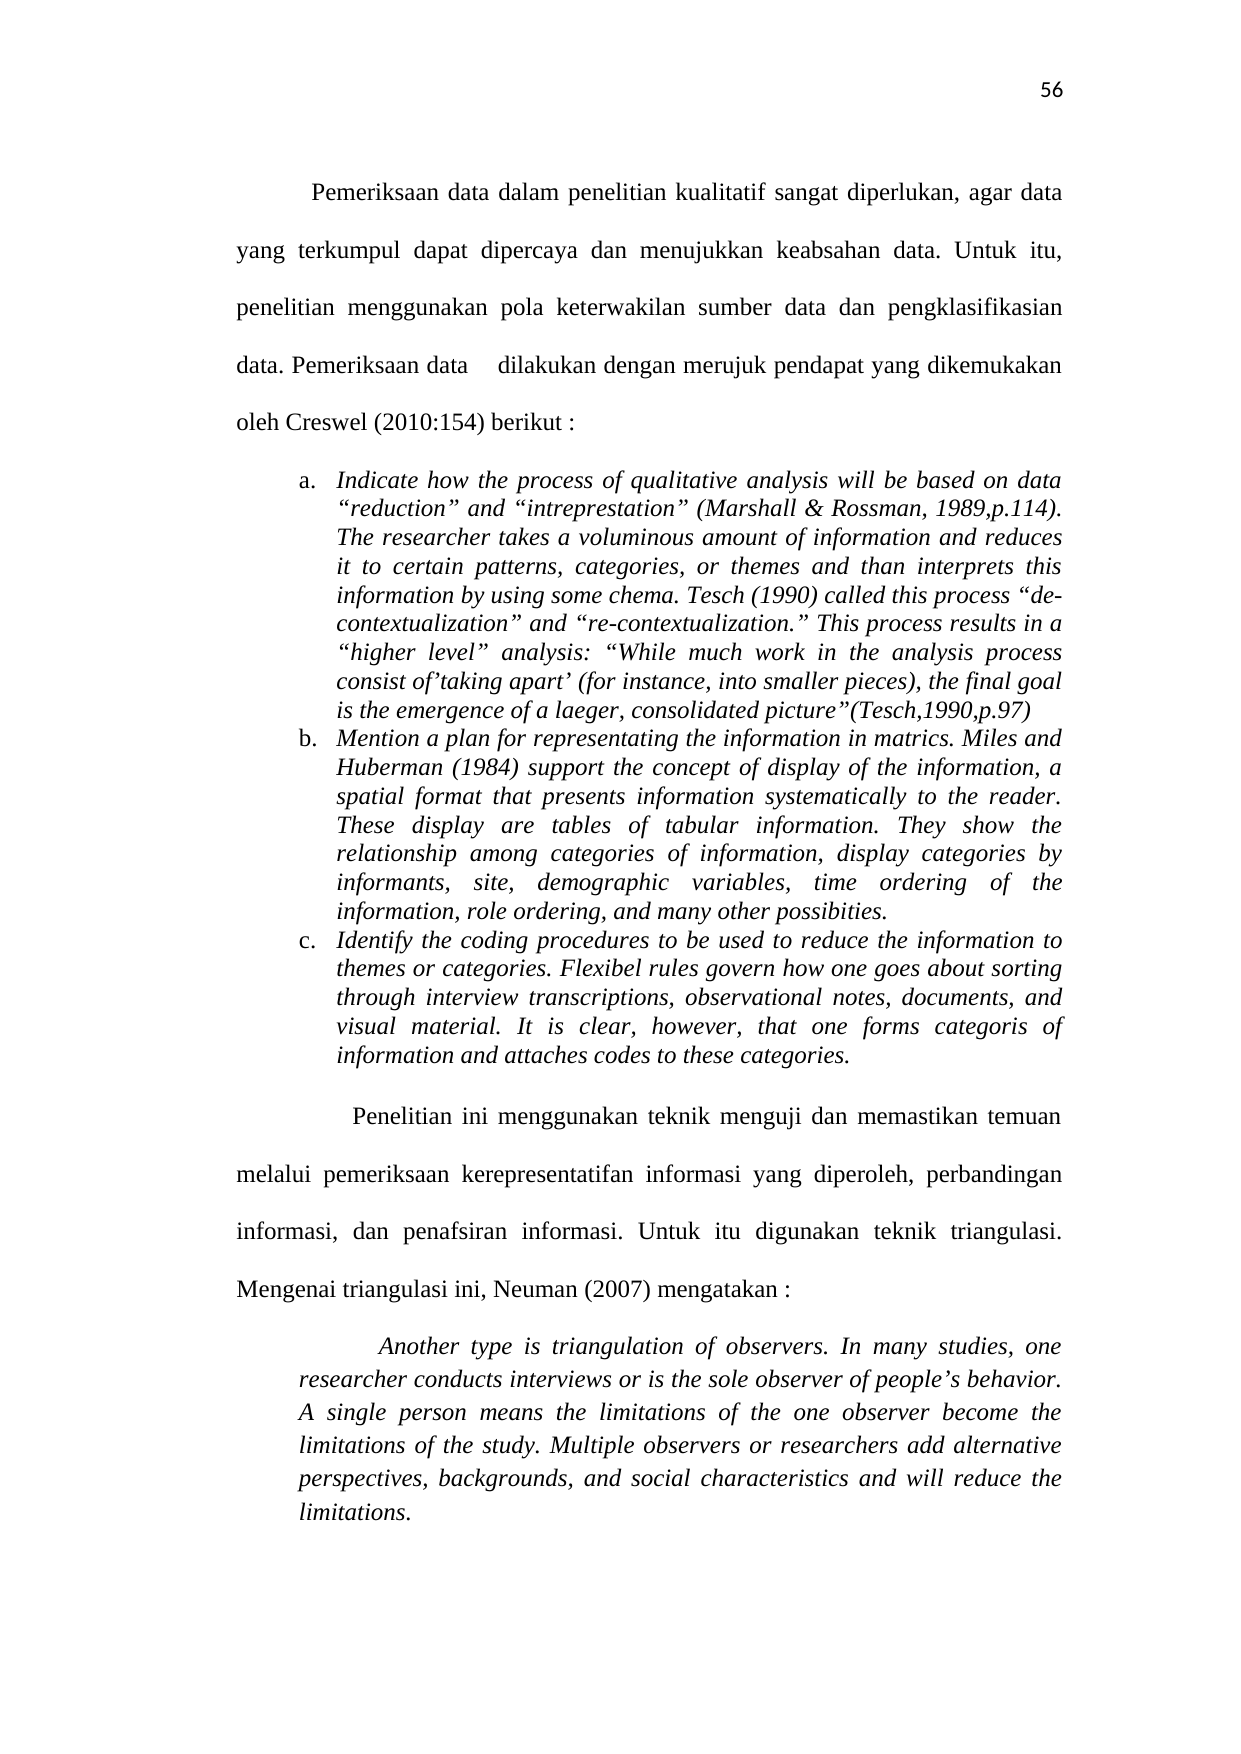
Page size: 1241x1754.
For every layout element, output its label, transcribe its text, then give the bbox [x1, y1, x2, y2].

text Pemeriksaan data dalam penelitian kualitatif sangat diperlukan, agar data yang terkumpul dapat dipercaya dan menujukkan keabsahan data. Untuk itu, penelitian menggunakan pola keterwakilan sumber data dan pengklasifikasian data. Pemeriksaan data dilakukan dengan merujuk pendapat yang dikemukakan oleh Creswel (2010:154) berikut : [236, 177, 1063, 436]
text Penelitian ini menggunakan teknik menguji dan memastikan temuan melalui pemeriksaan kerepresentatifan informasi yang diperoleh, perbandingan informasi, dan penafsiran informasi. Untuk itu digunakan teknik triangulasi. Mengenai triangulasi ini, Neuman (2007) mengatakan : [236, 1101, 1063, 1303]
text Another type is triangulation of observers. In many studies, one researcher conducts interviews or is the sole observer of people’s behavior. A single person means the limitations of the one observer become the limitations of the study. Multiple observers or researchers add alternative perspectives, backgrounds, and social characteristics and will reduce the limitations. [299, 1331, 1063, 1525]
list Indicate how the process of qualitative analysis will be based on data “reduction” and “intreprestation” (Marshall & Rossman, 1989,p.114). The researcher takes a voluminous amount of information and reduces it to certain patterns, categories, or themes and than interprets this information by using some chema. Tesch (1990) called this process “de-contextualization” and “re-contextualization.” This process results in a “higher level” analysis: “While much work in the analysis process consist of’taking apart’ (for instance, into smaller pieces), the final goal is the emergence of a laeger, consolidated picture”(Tesch,1990,p.97) [299, 465, 1063, 723]
list Identify the coding procedures to be used to reduce the information to themes or categories. Flexibel rules govern how one goes about sorting through interview transcriptions, observational notes, documents, and visual material. It is clear, however, that one forms categoris of information and attaches codes to these categories. [299, 925, 1063, 1068]
list Mention a plan for representating the information in matrics. Miles and Huberman (1984) support the concept of display of the information, a spatial format that presents information systematically to the reader. These display are tables of tabular information. They show the relationship among categories of information, display categories by informants, site, demographic variables, time ordering of the information, role ordering, and many other possibities. [299, 723, 1063, 925]
